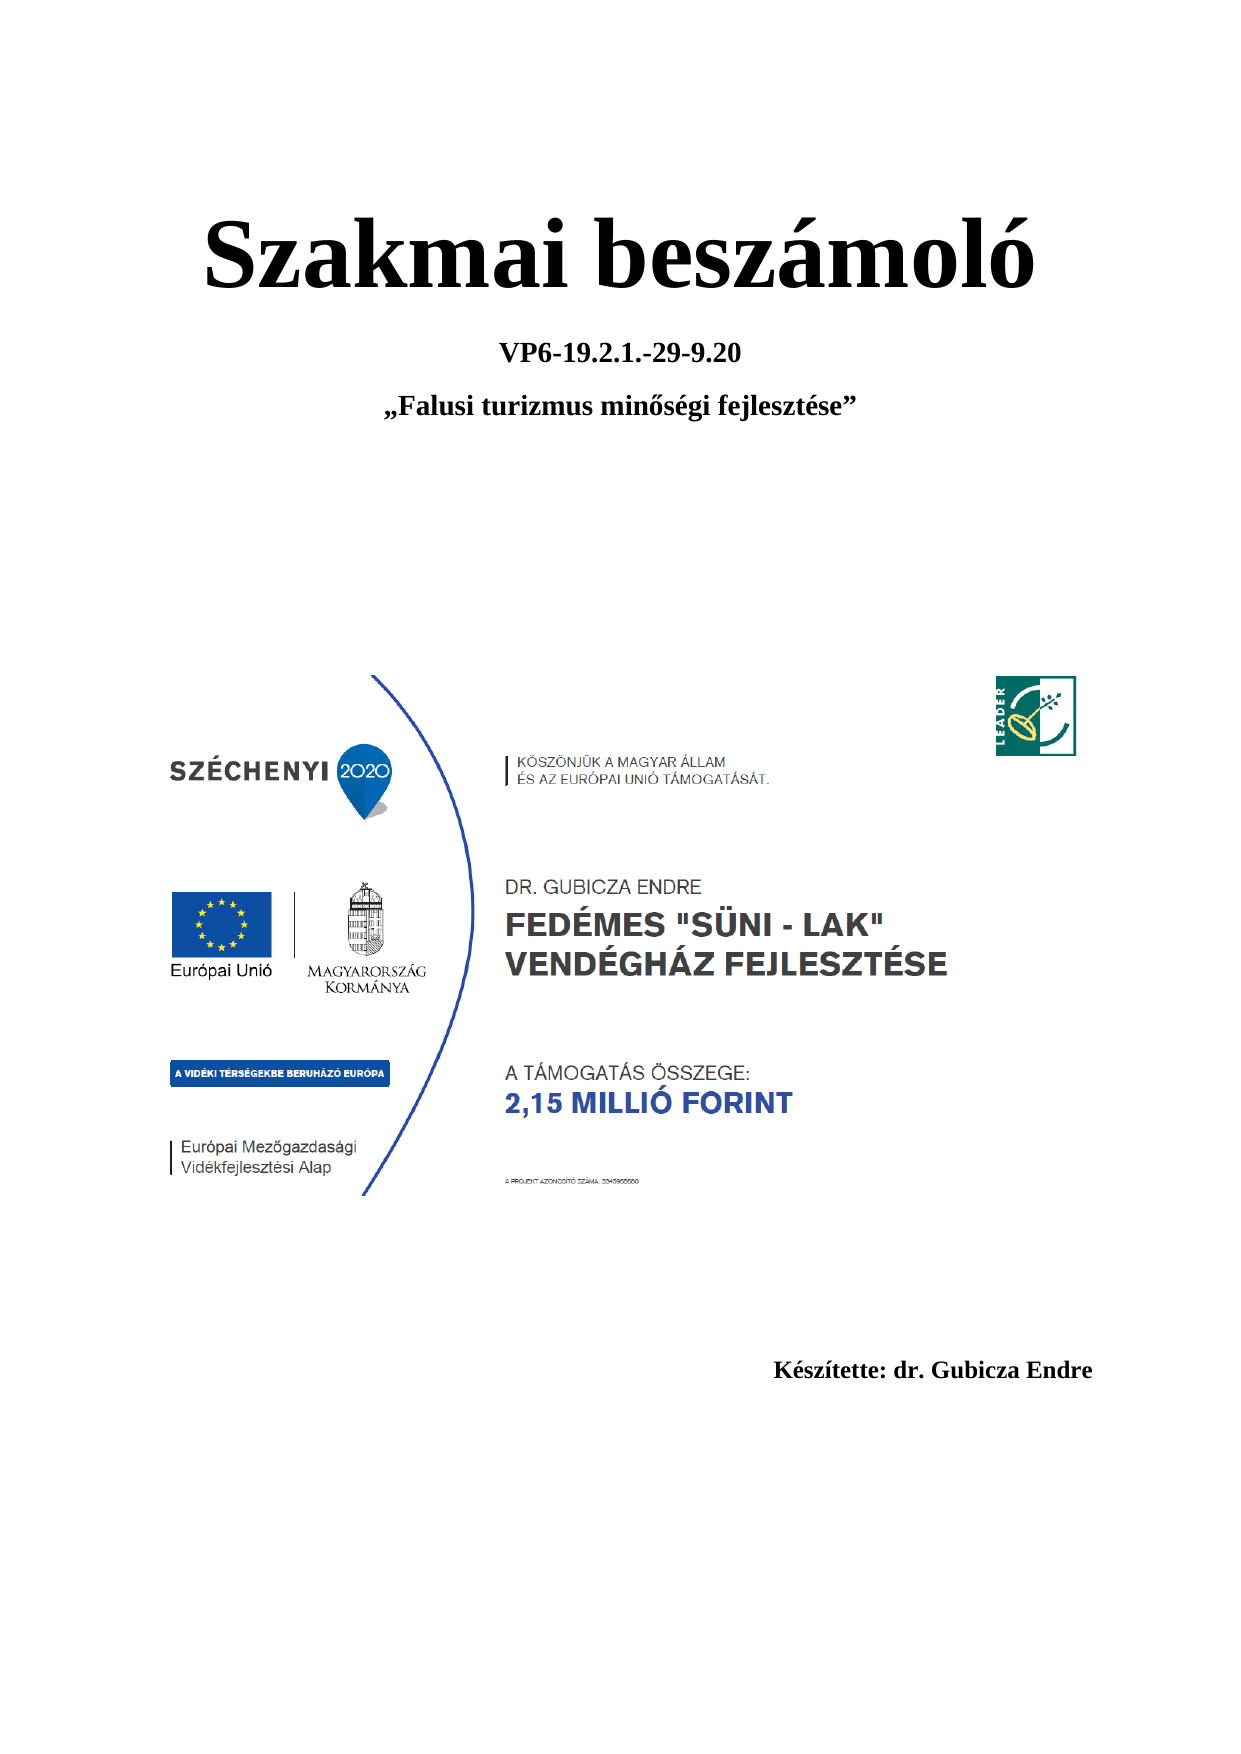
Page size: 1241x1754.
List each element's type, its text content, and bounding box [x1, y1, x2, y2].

text VP6-19.2.1.-29-9.20 [148, 335, 1093, 369]
text „Falusi turizmus minőségi fejlesztése” [148, 388, 1093, 422]
text Szakmai beszámoló [148, 194, 1093, 309]
picture [147, 675, 1101, 1196]
text Készítette: dr. Gubicza Endre [148, 1355, 1093, 1384]
